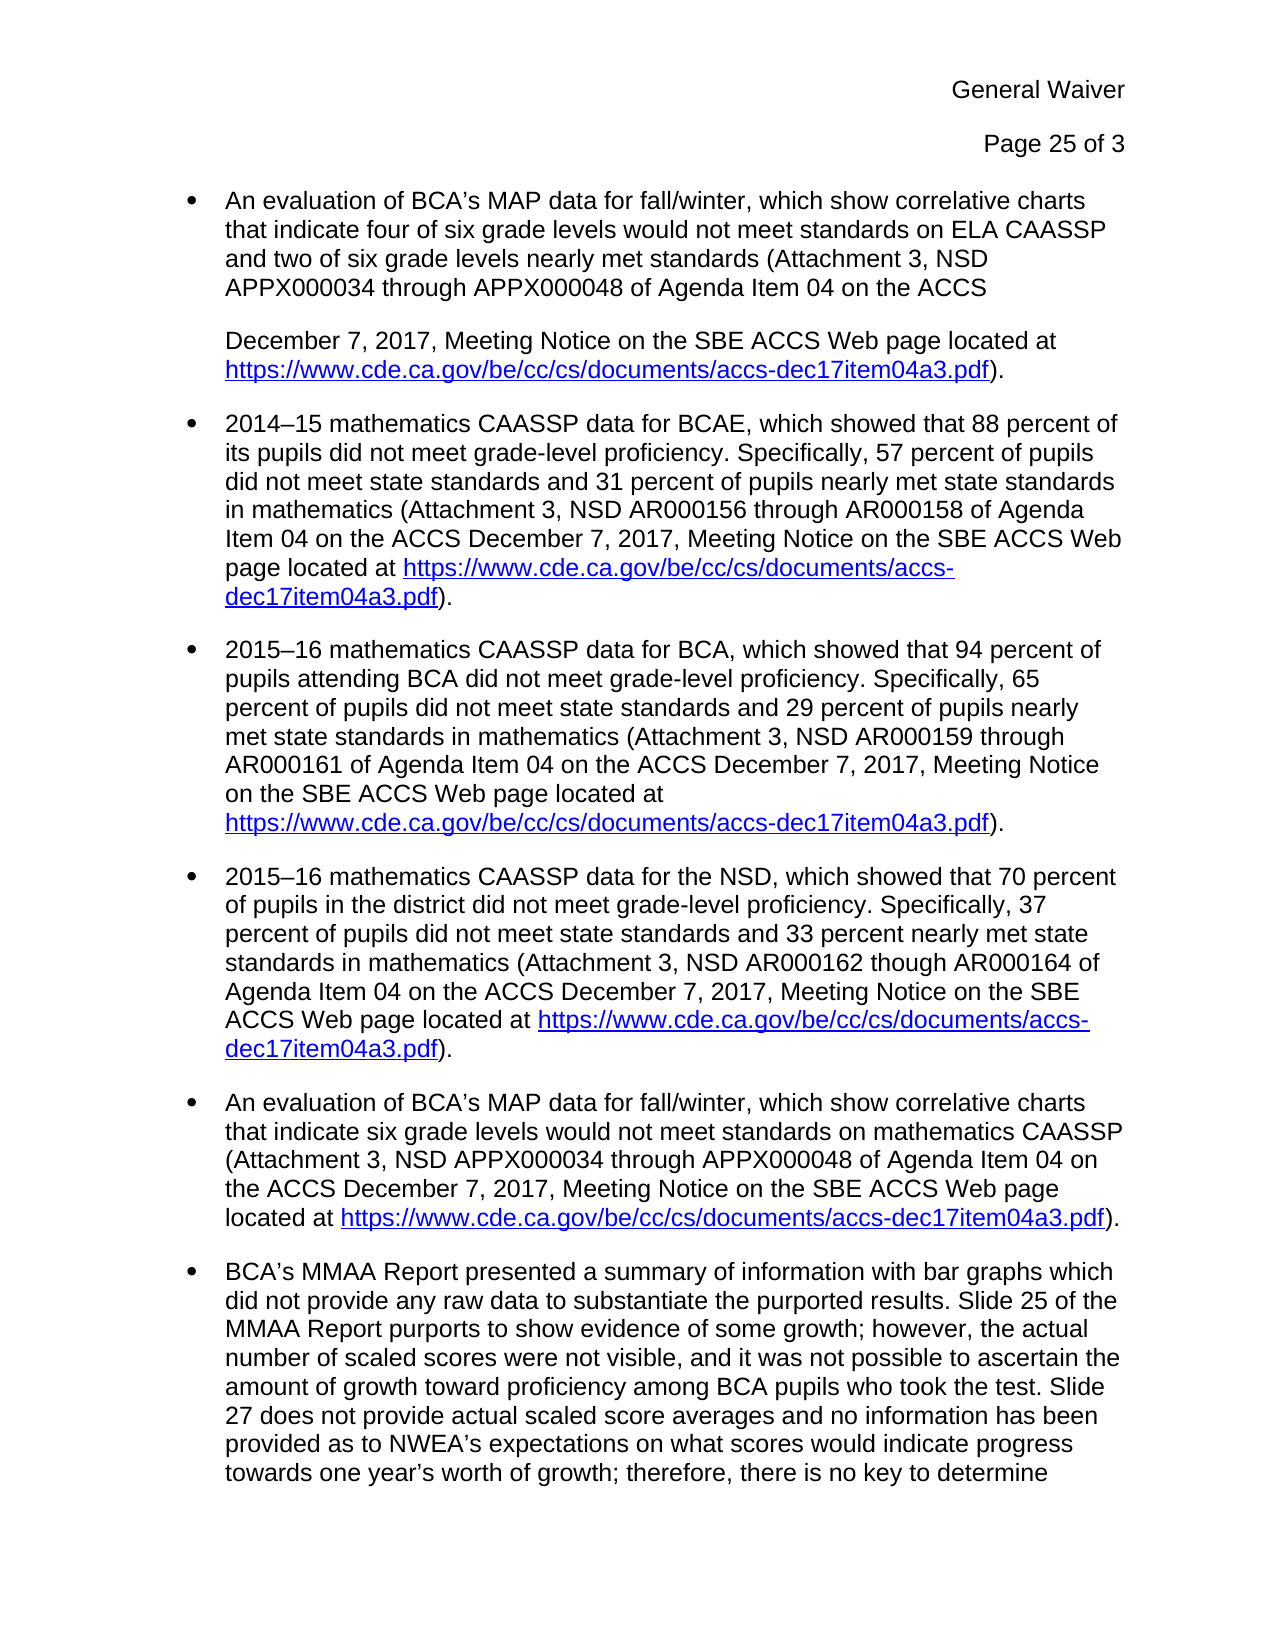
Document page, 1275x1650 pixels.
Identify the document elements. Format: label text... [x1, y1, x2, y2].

list An evaluation of BCA’s MAP data for fall/winter, which show correlative charts that indicate six grade levels would not meet standards on mathematics CAASSP (Attachment 3, NSD APPX000034 through APPX000048 of Agenda Item 04 on the ACCS December 7, 2017, Meeting Notice on the SBE ACCS Web page located at https://www.cde.ca.gov/be/cc/cs/documents/accs-dec17item04a3.pdf). [187, 1088, 1125, 1232]
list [187, 1257, 1125, 1487]
list 2015–16 mathematics CAASSP data for BCA, which showed that 94 percent of pupils attending BCA did not meet grade-level proficiency. Specifically, 65 percent of pupils did not meet state standards and 29 percent of pupils nearly met state standards in mathematics (Attachment 3, NSD AR000159 through AR000161 of Agenda Item 04 on the ACCS December 7, 2017, Meeting Notice on the SBE ACCS Web page located at https://www.cde.ca.gov/be/cc/cs/documents/accs-dec17item04a3.pdf). [187, 635, 1125, 837]
list An evaluation of BCA’s MAP data for fall/winter, which show correlative charts that indicate four of six grade levels would not meet standards on ELA CAASSP and two of six grade levels nearly met standards (Attachment 3, NSD APPX000034 through APPX000048 of Agenda Item 04 on the ACCS [187, 186, 1125, 301]
list 2015–16 mathematics CAASSP data for the NSD, which showed that 70 percent of pupils in the district did not meet grade-level proficiency. Specifically, 37 percent of pupils did not meet state standards and 33 percent nearly met state standards in mathematics (Attachment 3, NSD AR000162 though AR000164 of Agenda Item 04 on the ACCS December 7, 2017, Meeting Notice on the SBE ACCS Web page located at https://www.cde.ca.gov/be/cc/cs/documents/accs-dec17item04a3.pdf). [187, 862, 1125, 1063]
text December 7, 2017, Meeting Notice on the SBE ACCS Web page located at https://www.cde.ca.gov/be/cc/cs/documents/accs-dec17item04a3.pdf). [225, 326, 1125, 384]
list 2014–15 mathematics CAASSP data for BCAE, which showed that 88 percent of its pupils did not meet grade-level proficiency. Specifically, 57 percent of pupils did not meet state standards and 31 percent of pupils nearly met state standards in mathematics (Attachment 3, NSD AR000156 through AR000158 of Agenda Item 04 on the ACCS December 7, 2017, Meeting Notice on the SBE ACCS Web page located at https://www.cde.ca.gov/be/cc/cs/documents/accs-dec17item04a3.pdf). [187, 409, 1125, 610]
